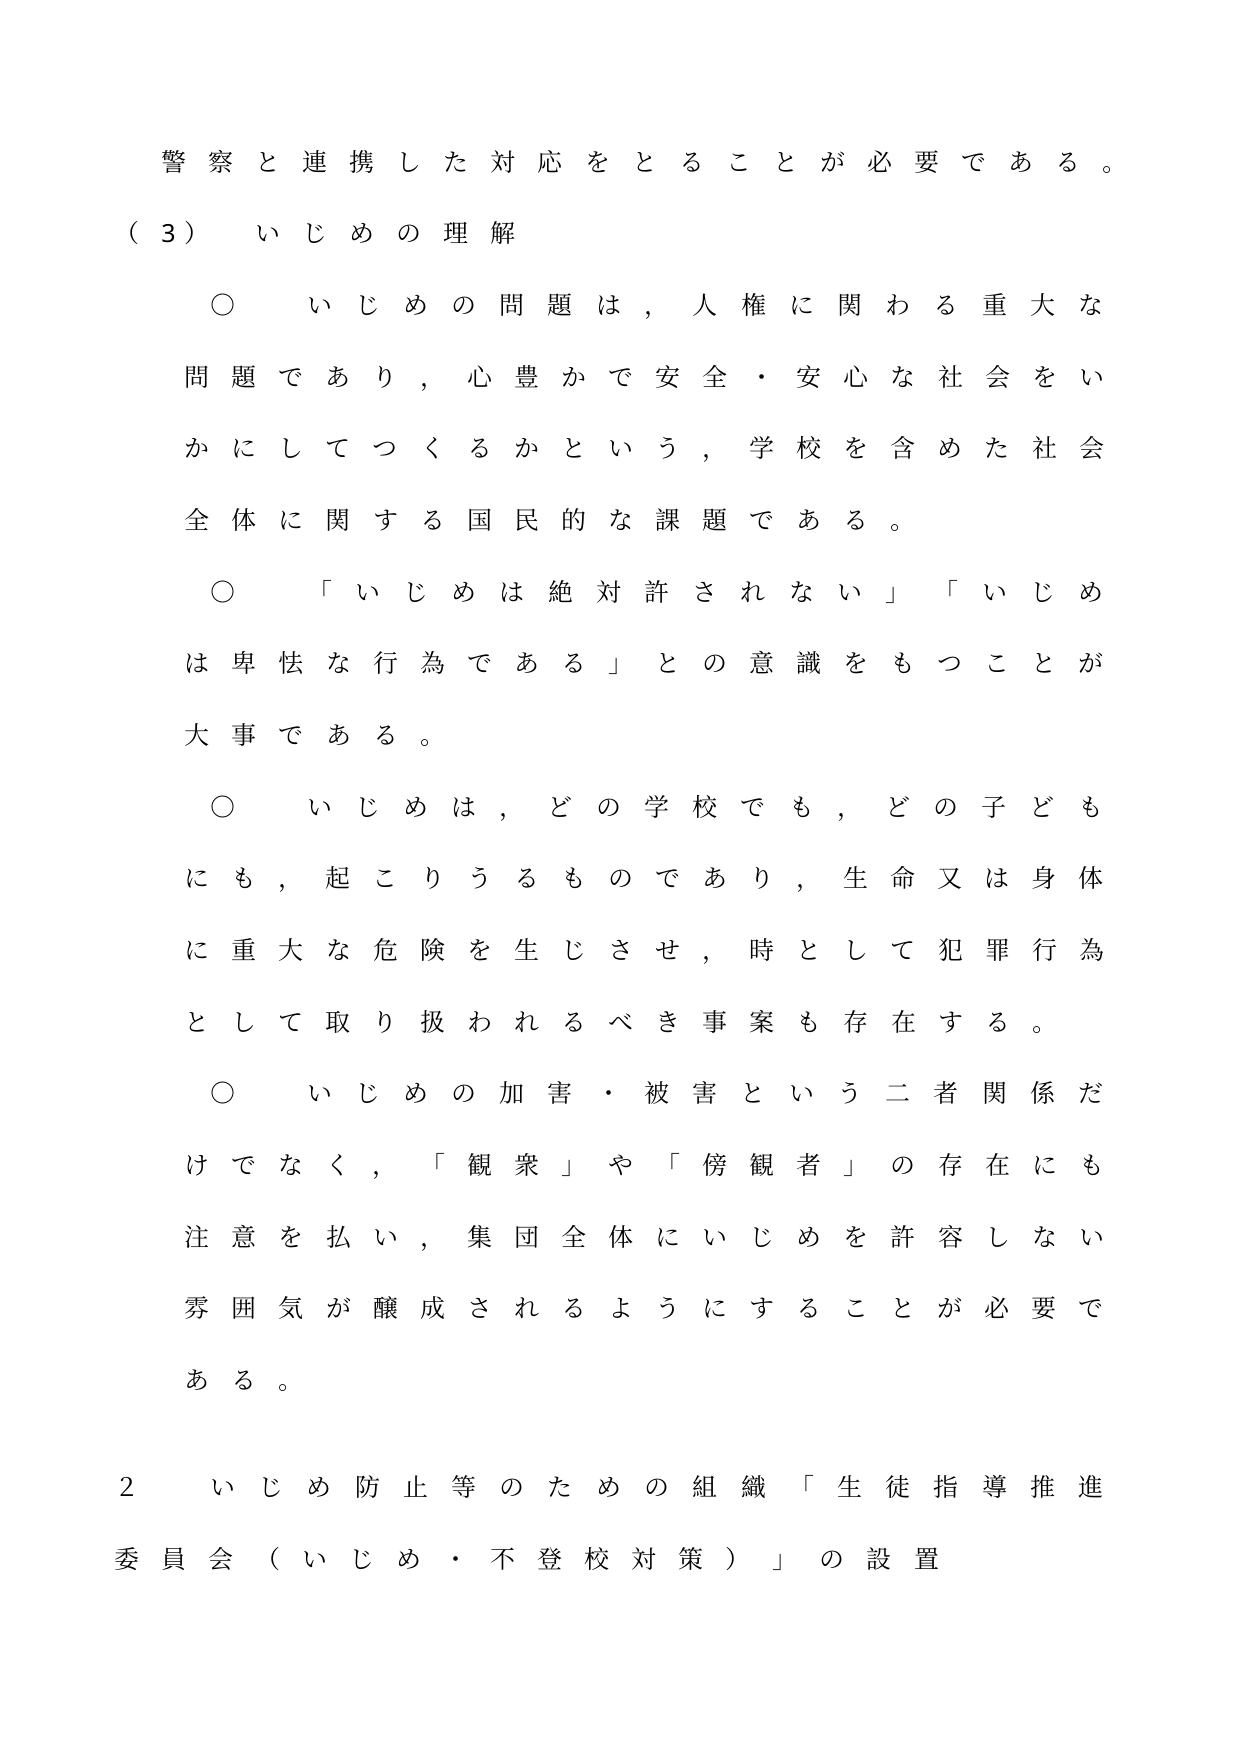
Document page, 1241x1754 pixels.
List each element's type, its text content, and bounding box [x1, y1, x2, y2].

text ○ いじめは，どの学校でも，どの子どもにも，起こりうるものであり，生命又は身体に重大な危険を生じさせ，時として犯罪行為として取り扱われるべき事案も存在する。 [114, 769, 1126, 1056]
text （3） いじめの理解 [114, 196, 1126, 268]
text ○ いじめの問題は，人権に関わる重大な問題であり，心豊かで安全・安心な社会をいかにしてつくるかという，学校を含めた社会全体に関する国民的な課題である。 [114, 268, 1126, 554]
text ２ いじめ防止等のための組織「生徒指導推進委員会（いじめ・不登校対策）」の設置 [114, 1450, 1126, 1594]
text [114, 124, 1126, 196]
text ○ 「いじめは絶対許されない」「いじめは卑怯な行為である」との意識をもつことが大事である。 [114, 554, 1126, 769]
text ○ いじめの加害・被害という二者関係だけでなく，「観衆」や「傍観者」の存在にも注意を払い，集団全体にいじめを許容しない雰囲気が醸成されるようにすることが必要である。 [114, 1056, 1126, 1414]
